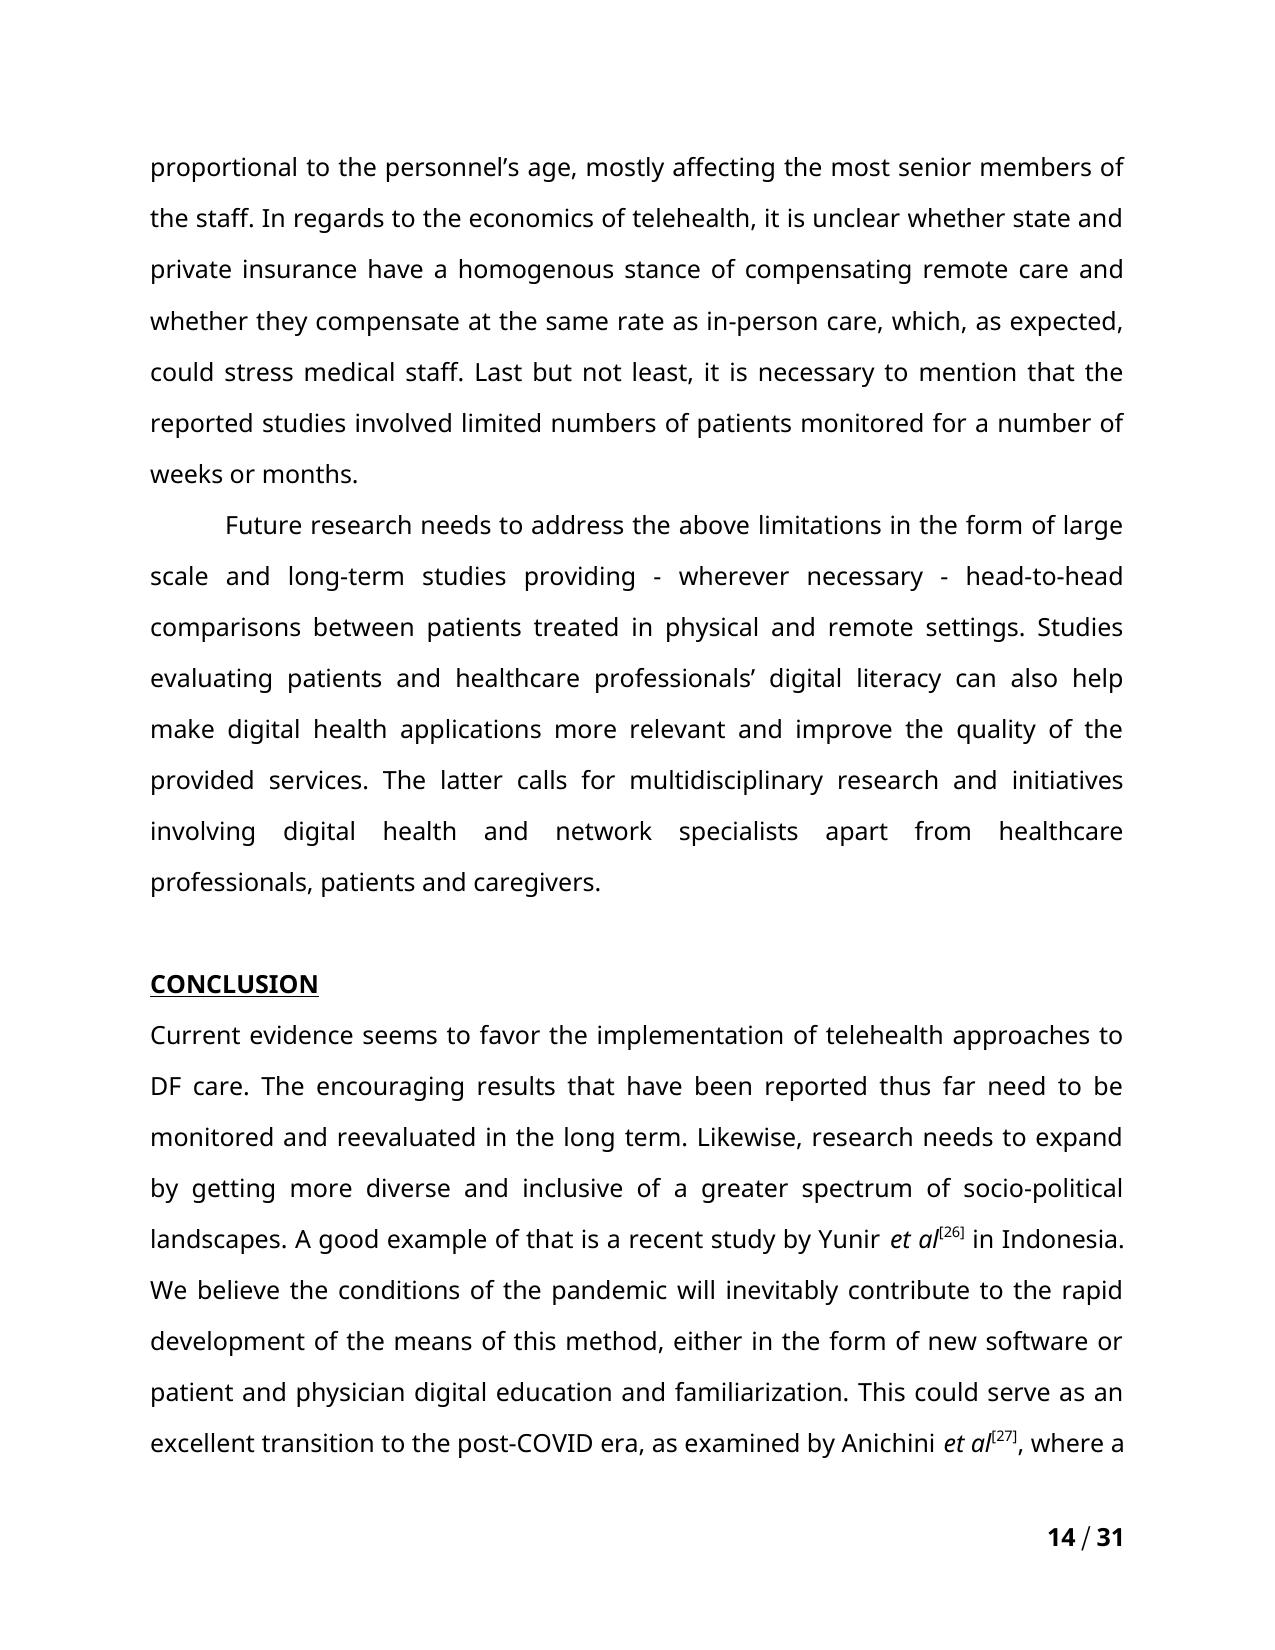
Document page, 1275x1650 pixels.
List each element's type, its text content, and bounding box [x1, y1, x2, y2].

text CONCLUSION [150, 967, 1125, 1001]
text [150, 1018, 1125, 1460]
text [150, 150, 1125, 490]
text Future research needs to address the above limitations in the form of large scale and long-term studies providing - wherever necessary - head-to-head comparisons between patients treated in physical and remote settings. Studies evaluating patients and healthcare professionals’ digital literacy can also help make digital health applications more relevant and improve the quality of the provided services. The latter calls for multidisciplinary research and initiatives involving digital health and network specialists apart from healthcare professionals, patients and caregivers. [150, 507, 1125, 899]
